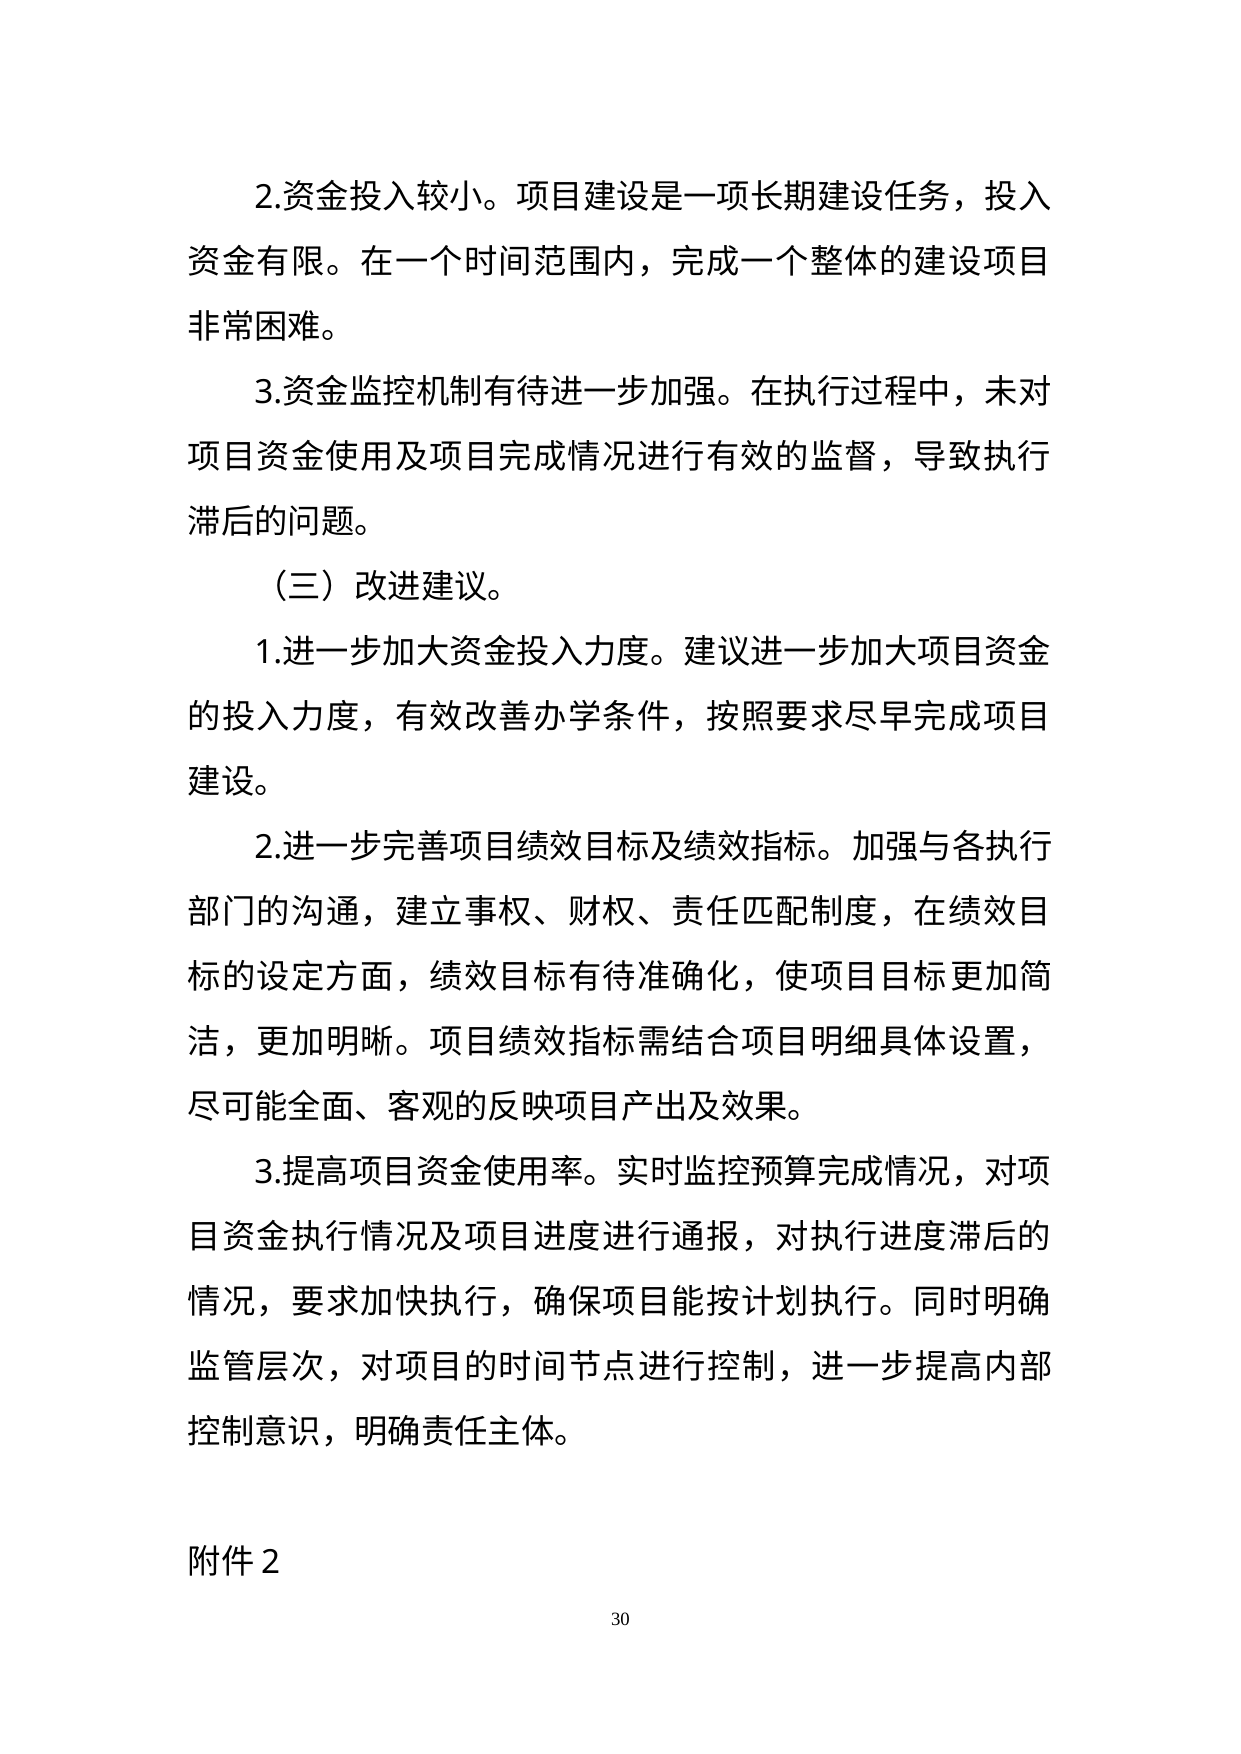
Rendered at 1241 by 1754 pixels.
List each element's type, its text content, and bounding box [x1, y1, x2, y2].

text 3.资金监控机制有待进一步加强。在执行过程中，未对项目资金使用及项目完成情况进行有效的监督，导致执行滞后的问题。 [187, 357, 1053, 552]
text （三）改进建议。 [187, 552, 1053, 617]
text 1.进一步加大资金投入力度。建议进一步加大项目资金的投入力度，有效改善办学条件，按照要求尽早完成项目建设。 [187, 617, 1053, 812]
text 3.提高项目资金使用率。实时监控预算完成情况，对项目资金执行情况及项目进度进行通报，对执行进度滞后的情况，要求加快执行，确保项目能按计划执行。同时明确监管层次，对项目的时间节点进行控制，进一步提高内部控制意识，明确责任主体。 [187, 1137, 1053, 1462]
text 附件2 [187, 1527, 1053, 1592]
text 2.资金投入较小。项目建设是一项长期建设任务，投入资金有限。在一个时间范围内，完成一个整体的建设项目非常困难。 [187, 162, 1053, 357]
text 2.进一步完善项目绩效目标及绩效指标。加强与各执行部门的沟通，建立事权、财权、责任匹配制度，在绩效目标的设定方面，绩效目标有待准确化，使项目目标更加简洁，更加明晰。项目绩效指标需结合项目明细具体设置，尽可能全面、客观的反映项目产出及效果。 [187, 812, 1053, 1137]
